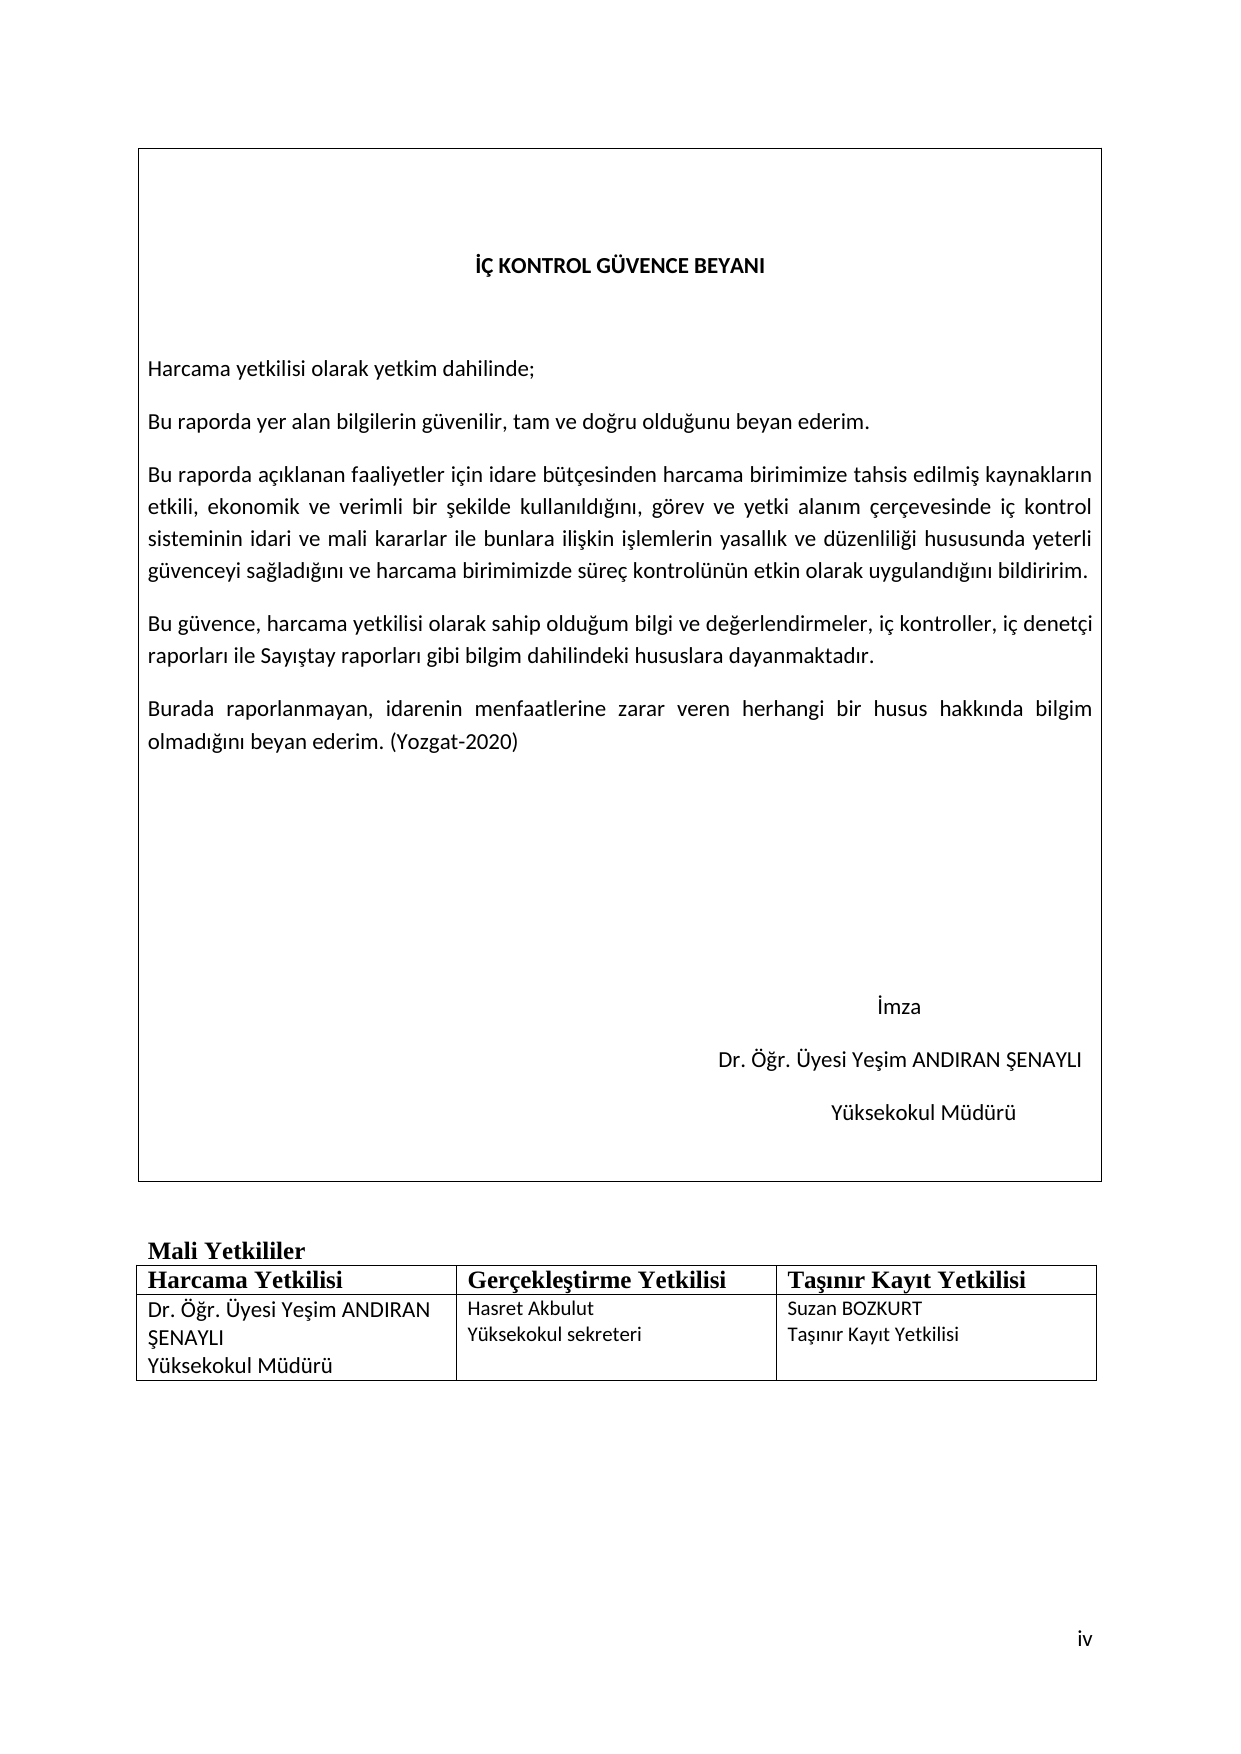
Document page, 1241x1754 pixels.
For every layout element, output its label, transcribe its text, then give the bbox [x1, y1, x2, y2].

table_cell Dr. Öğr. Üyesi Yeşim ANDIRAN ŞENAYLI Yüksekokul Müdürü [137, 1295, 456, 1379]
text Bu raporda açıklanan faaliyetler için idare bütçesinden harcama birimimize tahsis edilmiş kaynakların etkili, ekonomik ve verimli bir şekilde kullanıldığını, görev ve yetki alanım çerçevesinde iç kontrol sisteminin idari ve mali kararlar ile bunlara ilişkin işlemlerin yasallık ve düzenliliği hususunda yeterli güvenceyi sağladığını ve harcama birimimizde süreç kontrolünün etkin olarak uygulandığını bildiririm. [139, 457, 1101, 584]
text Bu raporda yer alan bilgilerin güvenilir, tam ve doğru olduğunu beyan ederim. [139, 404, 1101, 435]
text Mali Yetkililer [148, 1236, 1093, 1264]
text İÇ KONTROL GÜVENCE BEYANI [139, 248, 1101, 279]
text İmza [139, 989, 1101, 1020]
text Yüksekokul Müdürü [139, 1095, 1101, 1126]
text Dr. Öğr. Üyesi Yeşim ANDIRAN ŞENAYLI [139, 1042, 1101, 1073]
table_cell Suzan BOZKURT Taşınır Kayıt Yetkilisi [777, 1295, 1096, 1379]
table_header Taşınır Kayıt Yetkilisi [777, 1266, 1096, 1294]
table_header Harcama Yetkilisi [137, 1266, 456, 1294]
text Bu güvence, harcama yetkilisi olarak sahip olduğum bilgi ve değerlendirmeler, iç kontroller, iç denetçi raporları ile Sayıştay raporları gibi bilgim dahilindeki hususlara dayanmaktadır. [139, 606, 1101, 669]
text Harcama yetkilisi olarak yetkim dahilinde; [139, 351, 1101, 382]
table_header Gerçekleştirme Yetkilisi [457, 1266, 776, 1294]
table_cell Hasret Akbulut Yüksekokul sekreteri [457, 1295, 776, 1379]
text Burada raporlanmayan, idarenin menfaatlerine zarar veren herhangi bir husus hakkında bilgim olmadığını beyan ederim. (Yozgat-2020) [139, 691, 1101, 755]
